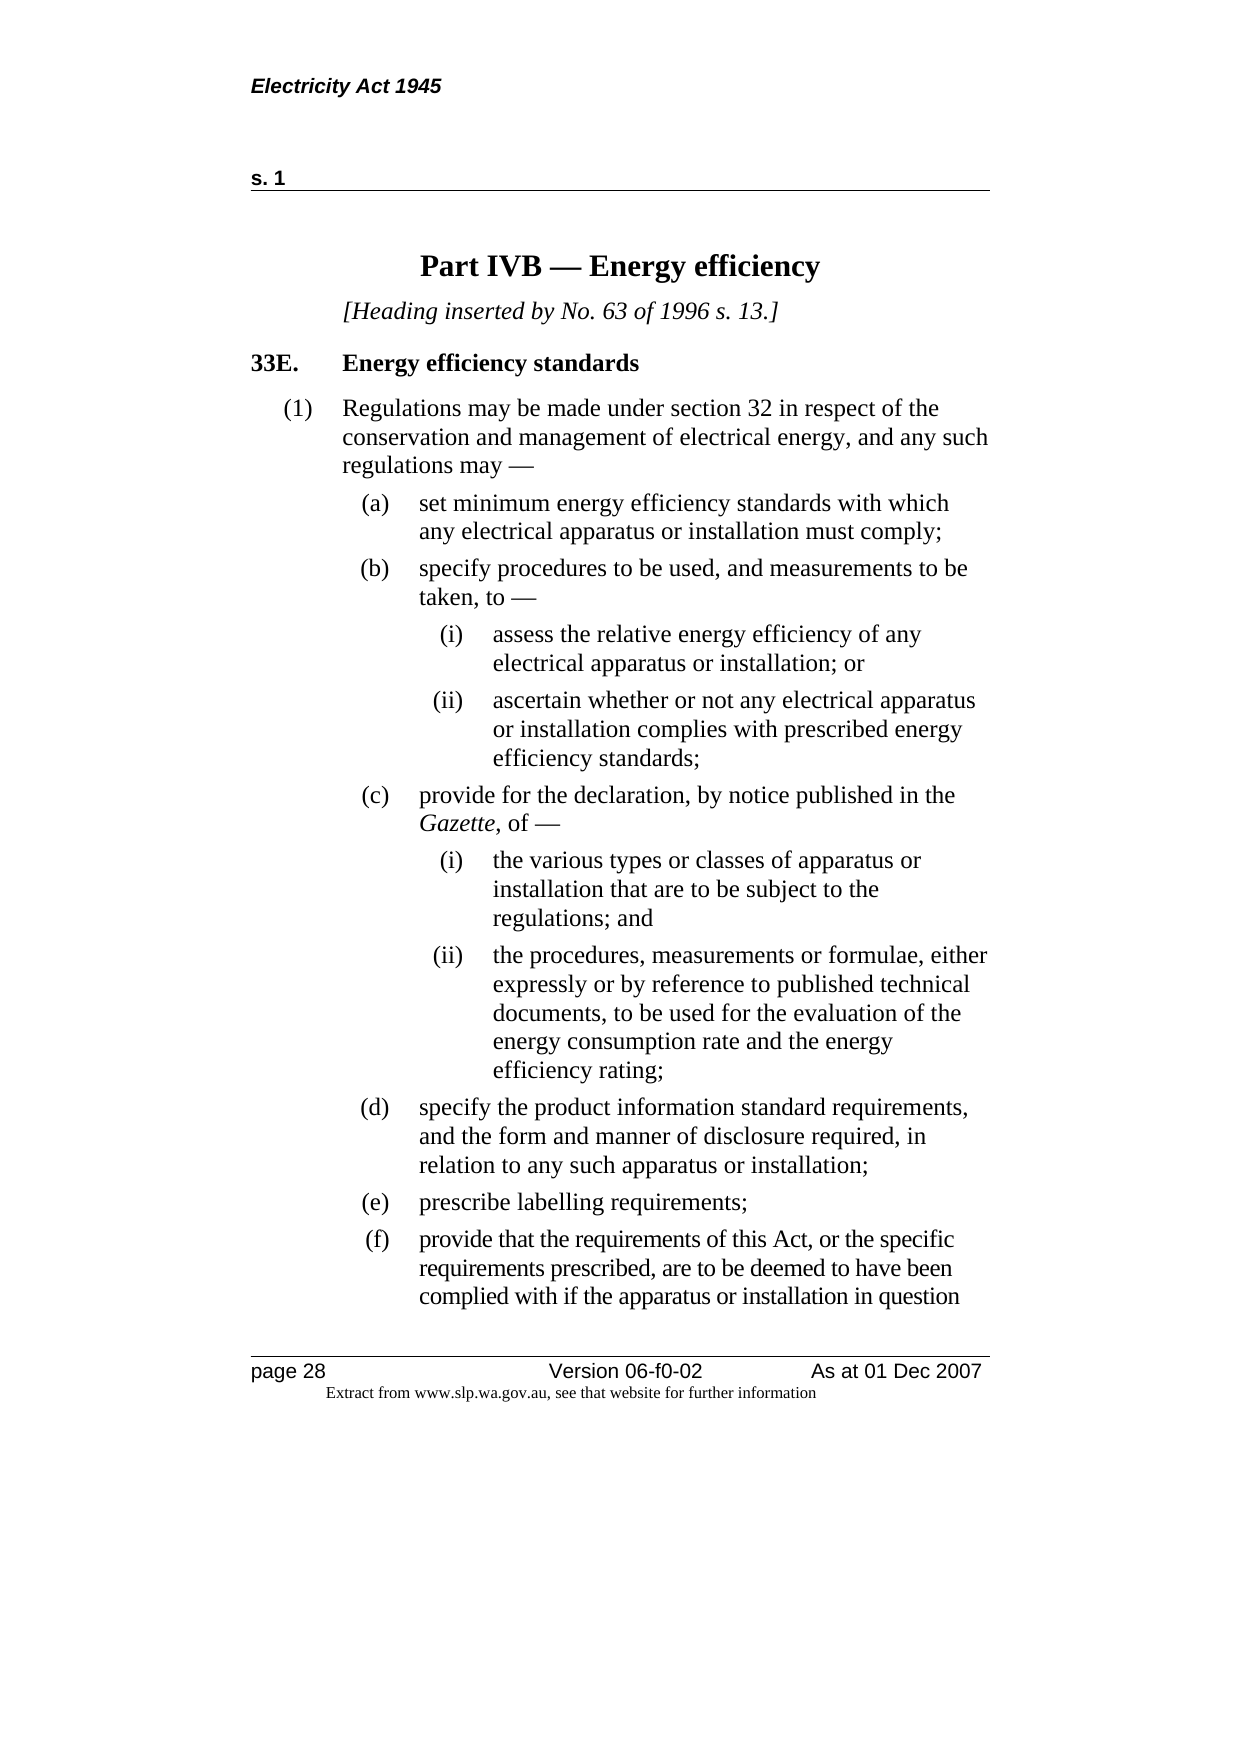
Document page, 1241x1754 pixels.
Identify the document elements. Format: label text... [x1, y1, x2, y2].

text (e) prescribe labelling requirements; [251, 1187, 990, 1216]
text (c) provide for the declaration, by notice published in the Gazette, of — [251, 780, 990, 837]
subtitle [Heading inserted by No. 63 of 1996 s. 13.] [252, 296, 990, 325]
text (1) Regulations may be made under section 32 in respect of the conservation and management of electrical energy, and any such regulations may — [251, 393, 990, 479]
subtitle Part IVB — Energy efficiency [251, 247, 990, 283]
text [251, 1224, 990, 1310]
text (a) set minimum energy efficiency standards with which any electrical apparatus or installation must comply; [251, 488, 990, 545]
subtitle 33E. Energy efficiency standards [251, 348, 990, 376]
text (d) specify the product information standard requirements, and the form and manner of disclosure required, in relation to any such apparatus or installation; [251, 1092, 990, 1178]
text (ii) the procedures, measurements or formulae, either expressly or by reference to published technical documents, to be used for the evaluation of the energy consumption rate and the energy efficiency rating; [251, 940, 990, 1084]
text (i) assess the relative energy efficiency of any electrical apparatus or installation; or [251, 619, 990, 677]
text (b) specify procedures to be used, and measurements to be taken, to — [251, 553, 990, 611]
text (ii) ascertain whether or not any electrical apparatus or installation complies with prescribed energy efficiency standards; [251, 685, 990, 771]
text (i) the various types or classes of apparatus or installation that are to be subject to the regulations; and [251, 846, 990, 932]
